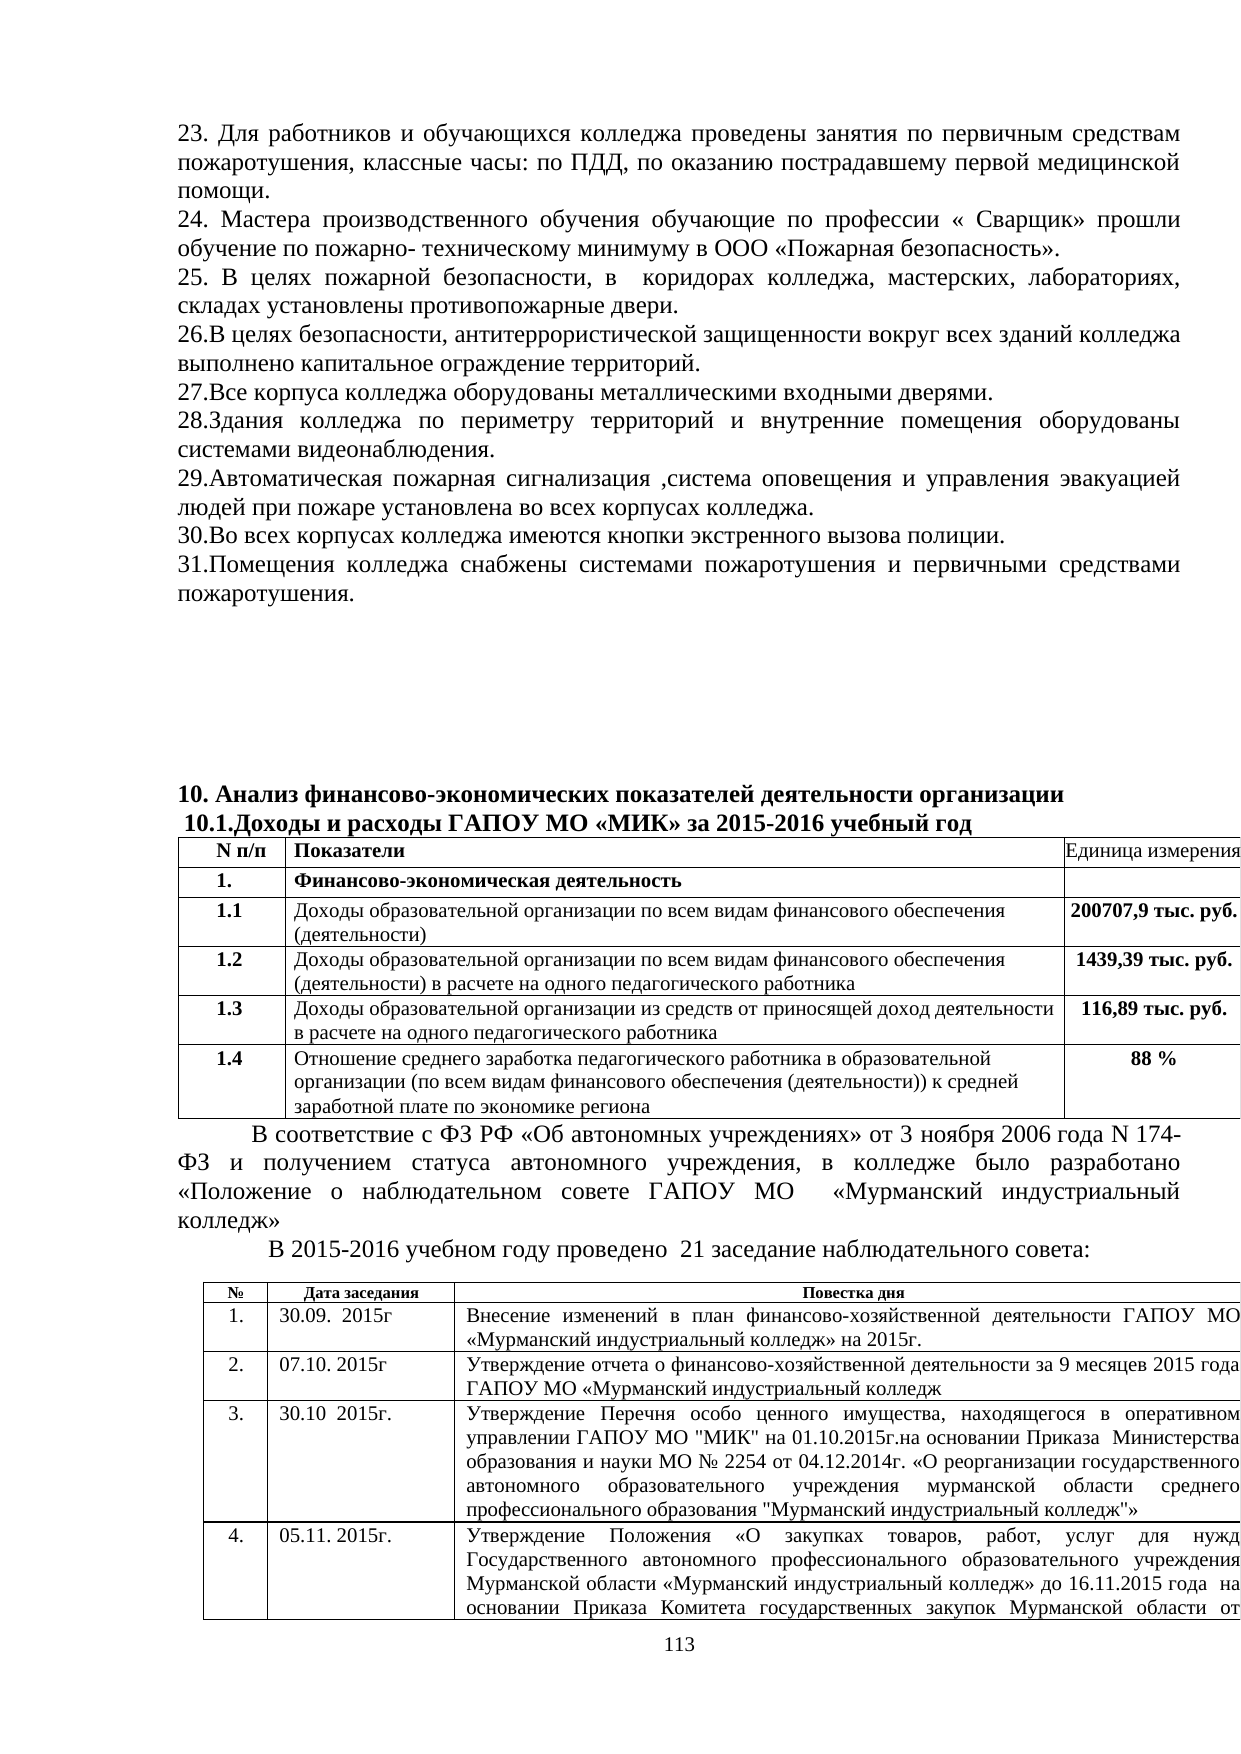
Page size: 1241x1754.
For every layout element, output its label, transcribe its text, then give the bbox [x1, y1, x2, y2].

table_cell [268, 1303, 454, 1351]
text 26.В целях безопасности, антитеррористической защищенности вокруг всех зданий колледжа выполнено капитальное ограждение территорий. [177, 319, 1181, 377]
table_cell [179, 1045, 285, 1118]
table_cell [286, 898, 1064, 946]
text 27.Все корпуса колледжа оборудованы металлическими входными дверями. [177, 377, 1181, 406]
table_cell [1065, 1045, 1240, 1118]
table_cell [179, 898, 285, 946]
subtitle 10. Анализ финансово-экономических показателей деятельности организации [177, 779, 1181, 808]
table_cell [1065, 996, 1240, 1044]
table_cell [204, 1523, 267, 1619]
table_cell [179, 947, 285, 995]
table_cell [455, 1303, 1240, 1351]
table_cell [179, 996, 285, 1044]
text 30.Во всех корпусах колледжа имеются кнопки экстренного вызова полиции. [177, 521, 1181, 549]
text 23. Для работников и обучающихся колледжа проведены занятия по первичным средствам пожаротушения, классные часы: по ПДД, по оказанию пострадавшему первой медицинской помощи. [177, 118, 1181, 204]
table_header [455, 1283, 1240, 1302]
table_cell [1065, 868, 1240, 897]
text 31.Помещения колледжа снабжены системами пожаротушения и первичными средствами пожаротушения. [177, 549, 1181, 607]
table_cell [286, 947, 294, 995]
text 29.Автоматическая пожарная сигнализация ,система оповещения и управления эвакуацией людей при пожаре установлена во всех корпусах колледжа. [177, 463, 1181, 521]
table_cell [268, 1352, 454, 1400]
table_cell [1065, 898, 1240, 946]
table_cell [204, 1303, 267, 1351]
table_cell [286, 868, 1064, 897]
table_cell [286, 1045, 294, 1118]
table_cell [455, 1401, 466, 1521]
text 28.Здания колледжа по периметру территорий и внутренние помещения оборудованы системами видеонаблюдения. [177, 406, 1181, 463]
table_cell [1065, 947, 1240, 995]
text 25. В целях пожарной безопасности, в коридорах колледжа, мастерских, лабораториях, складах установлены противопожарные двери. [177, 262, 1181, 319]
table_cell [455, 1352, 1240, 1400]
subtitle 10.1.Доходы и расходы ГАПОУ МО «МИК» за 2015-2016 учебный год [177, 808, 1181, 837]
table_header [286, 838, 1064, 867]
text В соответствие с ФЗ РФ «Об автономных учреждениях» от 3 ноября 2006 года N 174-ФЗ и получением статуса автономного учреждения, в колледже было разработано «Положение о наблюдательном совете ГАПОУ МО «Мурманский индустриальный колледж» [177, 1119, 1181, 1234]
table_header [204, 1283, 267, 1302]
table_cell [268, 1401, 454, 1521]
title В 2015-2016 учебном году проведено 21 заседание наблюдательного совета: [177, 1234, 1181, 1262]
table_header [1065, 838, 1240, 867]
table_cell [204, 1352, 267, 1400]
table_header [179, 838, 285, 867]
text 24. Мастера производственного обучения обучающие по профессии « Сварщик» прошли обучение по пожарно- техническому минимуму в ООО «Пожарная безопасность». [177, 204, 1181, 262]
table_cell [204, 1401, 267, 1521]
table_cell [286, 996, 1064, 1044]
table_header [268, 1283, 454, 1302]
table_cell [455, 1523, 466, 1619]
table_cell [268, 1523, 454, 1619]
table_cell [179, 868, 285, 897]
